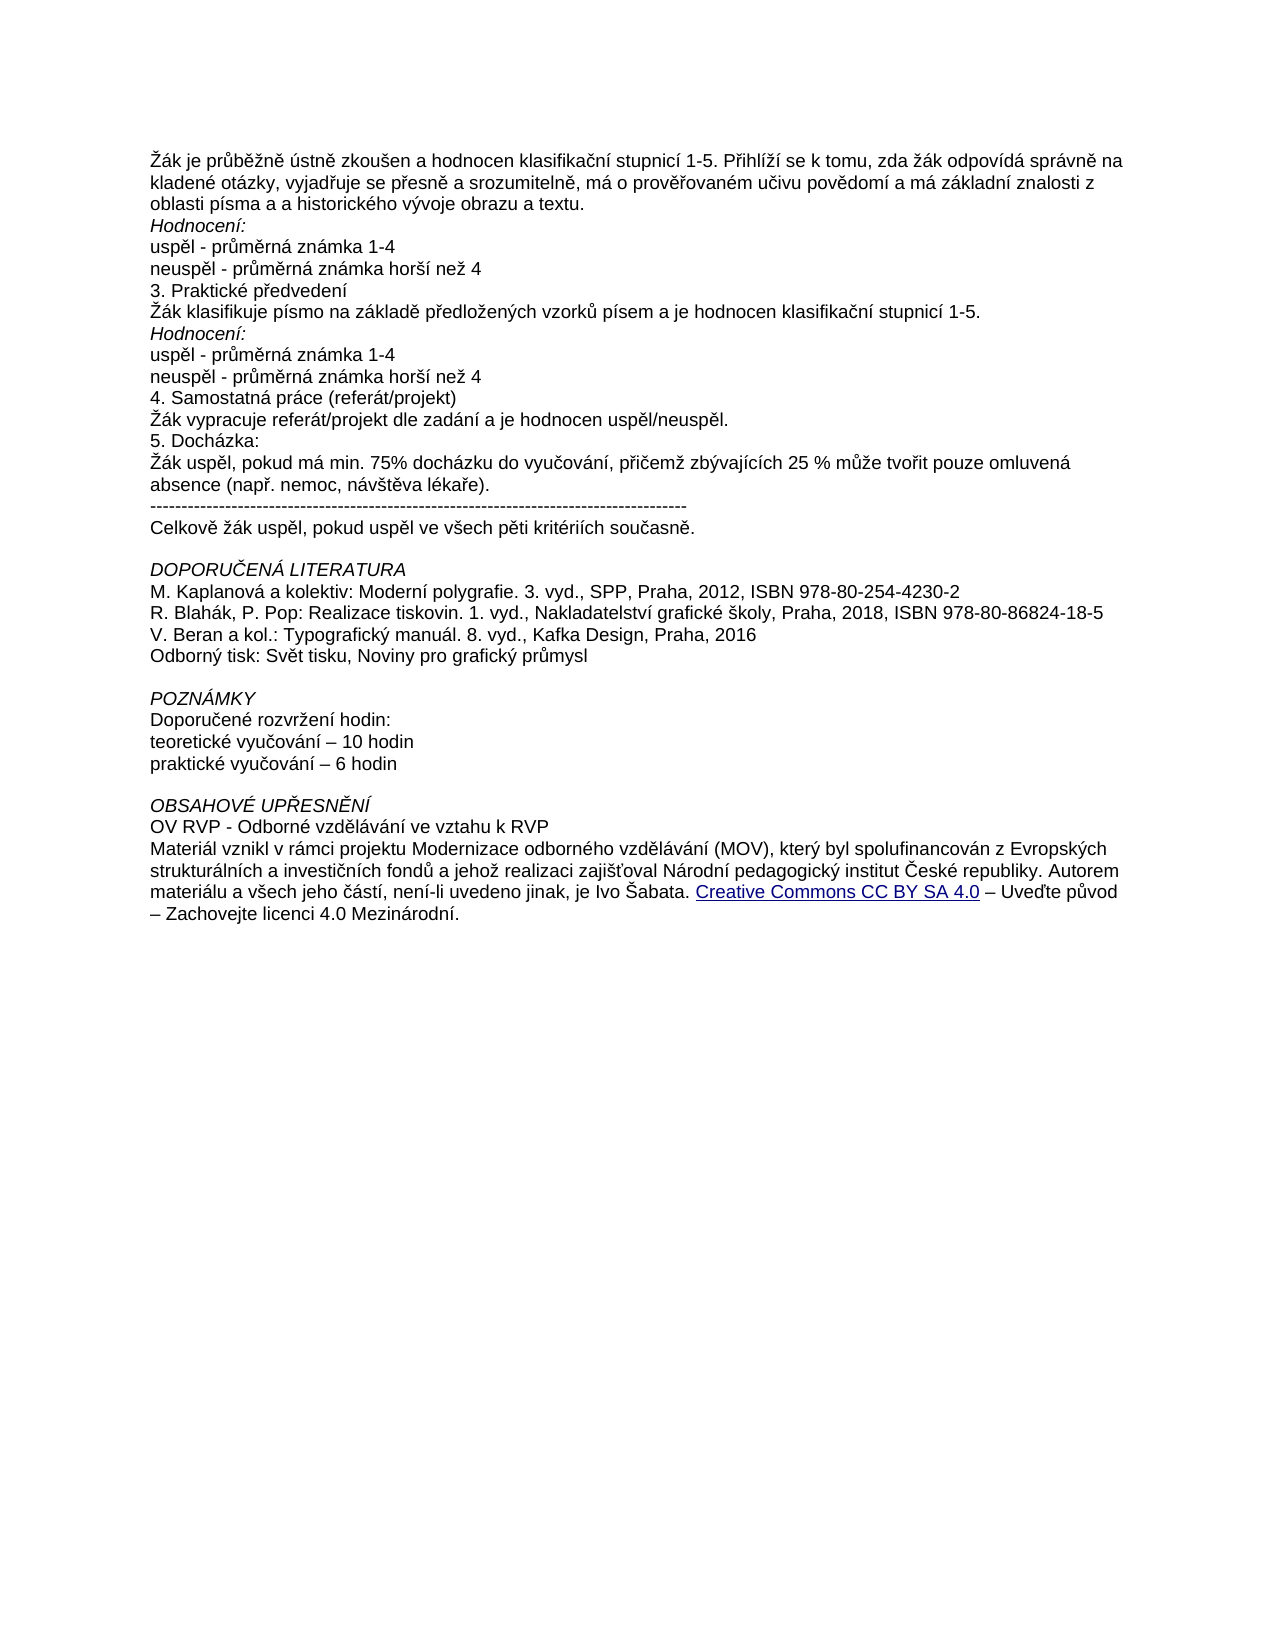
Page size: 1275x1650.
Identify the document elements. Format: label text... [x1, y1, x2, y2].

text Materiál vznikl v rámci projektu Modernizace odborného vzdělávání (MOV), který byl spolufinancován z Evropských strukturálních a investičních fondů a jehož realizaci zajišťoval Národní pedagogický institut České republiky. Autorem materiálu a všech jeho částí, není-li uvedeno jinak, je Ivo Šabata. Creative Commons CC BY SA 4.0 – Uveďte původ – Zachovejte licenci 4.0 Mezinárodní. [150, 838, 1125, 924]
subtitle Doporučená literatura [150, 559, 1125, 581]
text 3. Praktické předvedení [150, 279, 1125, 301]
text 4. Samostatná práce (referát/projekt) [150, 387, 1125, 409]
text Žák klasifikuje písmo na základě předložených vzorků písem a je hodnocen klasifikační stupnicí 1-5. [150, 301, 1125, 322]
text V. Beran a kol.: Typografický manuál. 8. vyd., Kafka Design, Praha, 2016 [150, 624, 1125, 645]
text -------------------------------------------------------------------------------------- [150, 495, 1125, 517]
text Hodnocení: [150, 215, 1125, 236]
text R. Blahák, P. Pop: Realizace tiskovin. 1. vyd., Nakladatelství grafické školy, Praha, 2018, ISBN 978-80-86824-18-5 [150, 602, 1125, 624]
text neuspěl - průměrná známka horší než 4 [150, 366, 1125, 387]
text Odborný tisk: Svět tisku, Noviny pro grafický průmysl [150, 645, 1125, 667]
text OV RVP - Odborné vzdělávání ve vztahu k RVP [150, 816, 1125, 838]
text Doporučené rozvržení hodin: [150, 709, 1125, 731]
text teoretické vyučování – 10 hodin [150, 731, 1125, 752]
text Celkově žák uspěl, pokud uspěl ve všech pěti kritériích současně. [150, 517, 1125, 538]
text Žák je průběžně ústně zkoušen a hodnocen klasifikační stupnicí 1-5. Přihlíží se k tomu, zda žák odpovídá správně na kladené otázky, vyjadřuje se přesně a srozumitelně, má o prověřovaném učivu povědomí a má základní znalosti z oblasti písma a a historického vývoje obrazu a textu. [150, 150, 1125, 215]
text 5. Docházka: [150, 430, 1125, 452]
text uspěl - průměrná známka 1-4 [150, 344, 1125, 366]
text praktické vyučování – 6 hodin [150, 752, 1125, 774]
text M. Kaplanová a kolektiv: Moderní polygrafie. 3. vyd., SPP, Praha, 2012, ISBN 978-80-254-4230-2 [150, 581, 1125, 602]
text uspěl - průměrná známka 1-4 [150, 236, 1125, 258]
text Žák uspěl, pokud má min. 75% docházku do vyučování, přičemž zbývajících 25 % může tvořit pouze omluvená absence (např. nemoc, návštěva lékaře). [150, 452, 1125, 495]
subtitle Obsahové upřesnění [150, 795, 1125, 816]
text Žák vypracuje referát/projekt dle zadání a je hodnocen uspěl/neuspěl. [150, 409, 1125, 430]
text neuspěl - průměrná známka horší než 4 [150, 258, 1125, 279]
subtitle Poznámky [150, 688, 1125, 709]
text Hodnocení: [150, 322, 1125, 344]
